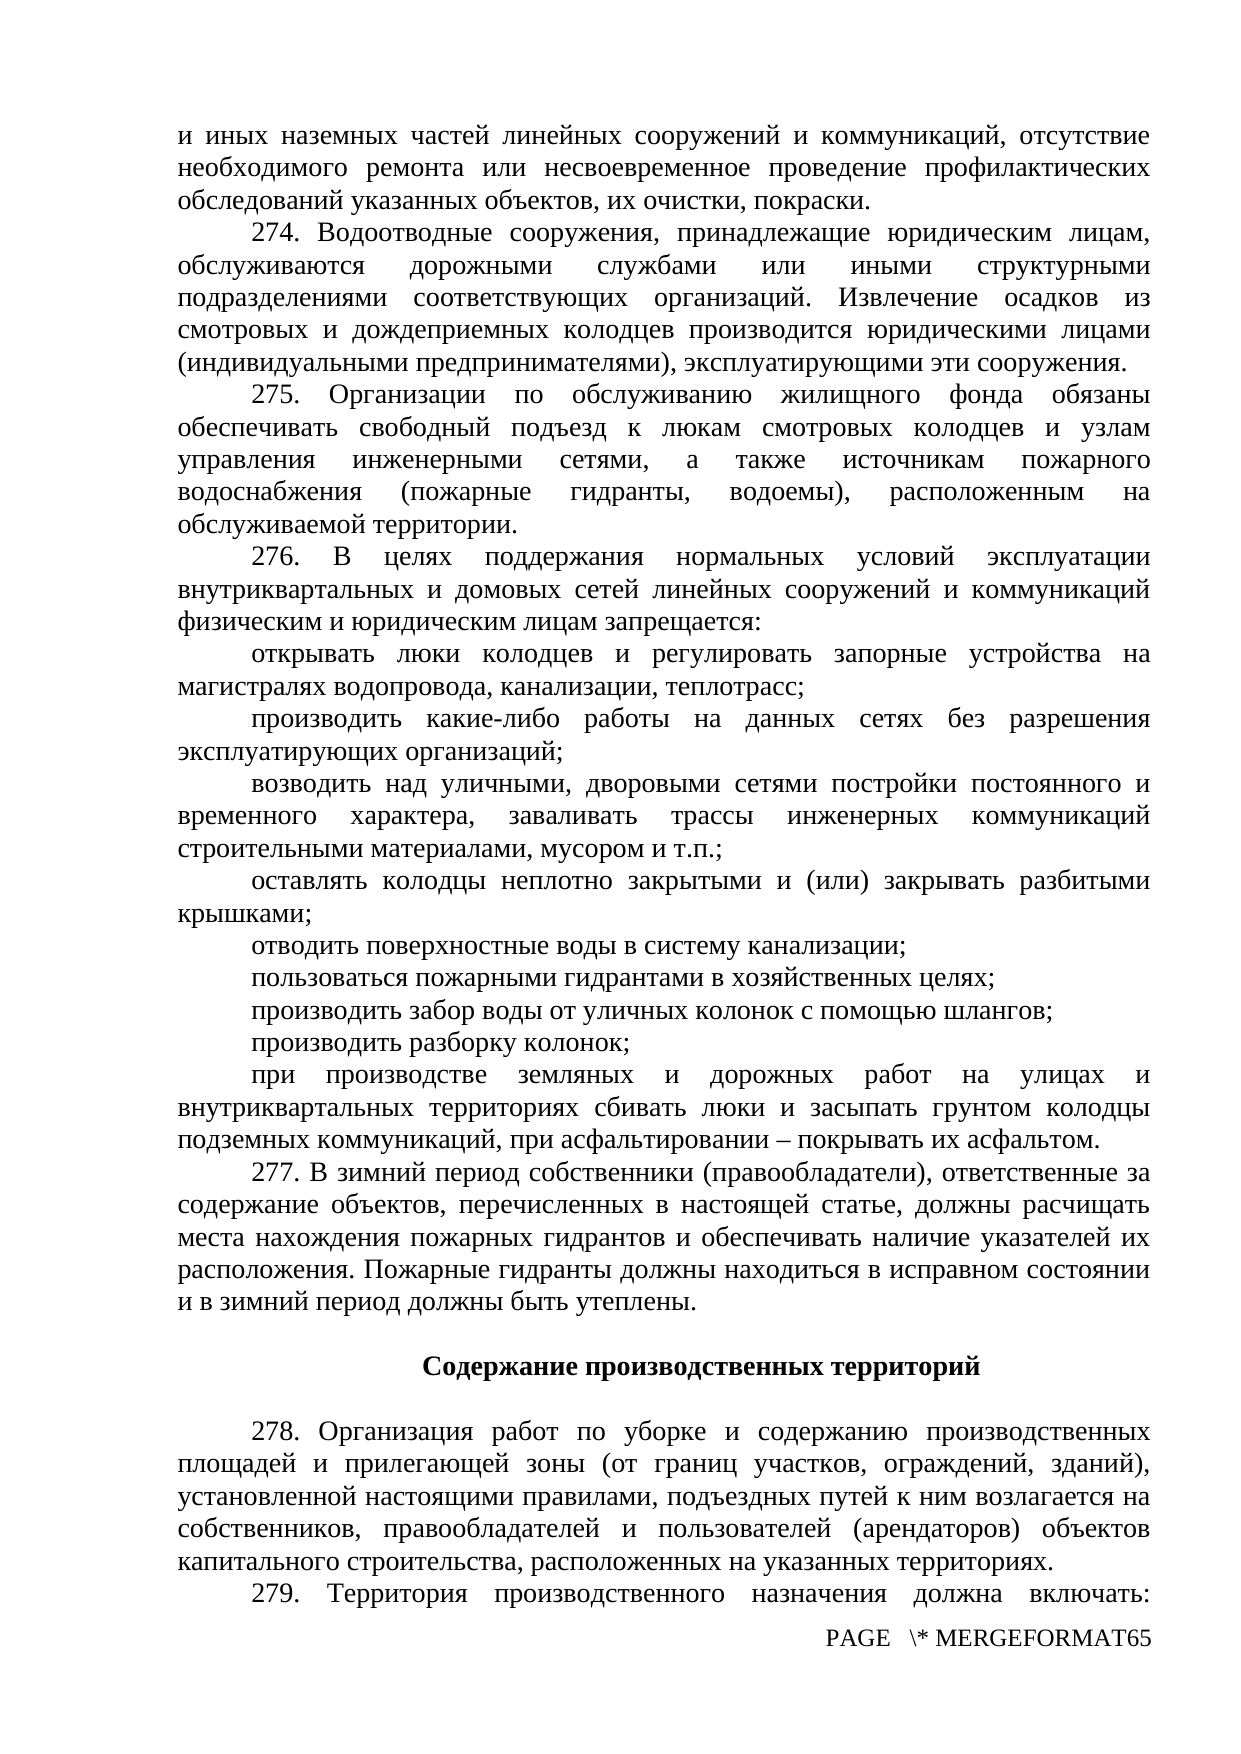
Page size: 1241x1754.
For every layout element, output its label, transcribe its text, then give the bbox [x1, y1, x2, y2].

text 277. В зимний период собственники (правообладатели), ответственные за содержание объектов, перечисленных в настоящей статье, должны расчищать места нахождения пожарных гидрантов и обеспечивать наличие указателей их расположения. Пожарные гидранты должны находиться в исправном состоянии и в зимний период должны быть утеплены. [177, 1155, 1152, 1317]
text производить какие-либо работы на данных сетях без разрешения эксплуатирующих организаций; [177, 701, 1152, 766]
text отводить поверхностные воды в систему канализации; [177, 928, 1152, 960]
text открывать люки колодцев и регулировать запорные устройства на магистралях водопровода, канализации, теплотрасс; [177, 636, 1152, 701]
text производить забор воды от уличных колонок с помощью шлангов; [177, 993, 1152, 1025]
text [177, 1576, 1152, 1608]
text 275. Организации по обслуживанию жилищного фонда обязаны обеспечивать свободный подъезд к люкам смотровых колодцев и узлам управления инженерными сетями, а также источникам пожарного водоснабжения (пожарные гидранты, водоемы), расположенным на обслуживаемой территории. [177, 377, 1152, 539]
text возводить над уличными, дворовыми сетями постройки постоянного и временного характера, заваливать трассы инженерных коммуникаций строительными материалами, мусором и т.п.; [177, 766, 1152, 863]
text при производстве земляных и дорожных работ на улицах и внутриквартальных территориях сбивать люки и засыпать грунтом колодцы подземных коммуникаций, при асфальтировании – покрывать их асфальтом. [177, 1058, 1152, 1155]
text Содержание производственных территорий [177, 1349, 1152, 1382]
text пользоваться пожарными гидрантами в хозяйственных целях; [177, 960, 1152, 993]
text производить разборку колонок; [177, 1025, 1152, 1058]
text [177, 118, 1152, 215]
text 274. Водоотводные сооружения, принадлежащие юридическим лицам, обслуживаются дорожными службами или иными структурными подразделениями соответствующих организаций. Извлечение осадков из смотровых и дождеприемных колодцев производится юридическими лицами (индивидуальными предпринимателями), эксплуатирующими эти сооружения. [177, 215, 1152, 377]
text 276. В целях поддержания нормальных условий эксплуатации внутриквартальных и домовых сетей линейных сооружений и коммуникаций физическим и юридическим лицам запрещается: [177, 539, 1152, 636]
text оставлять колодцы неплотно закрытыми и (или) закрывать разбитыми крышками; [177, 863, 1152, 928]
text 278. Организация работ по уборке и содержанию производственных площадей и прилегающей зоны (от границ участков, ограждений, зданий), установленной настоящими правилами, подъездных путей к ним возлагается на собственников, правообладателей и пользователей (арендаторов) объектов капитального строительства, расположенных на указанных территориях. [177, 1414, 1152, 1576]
